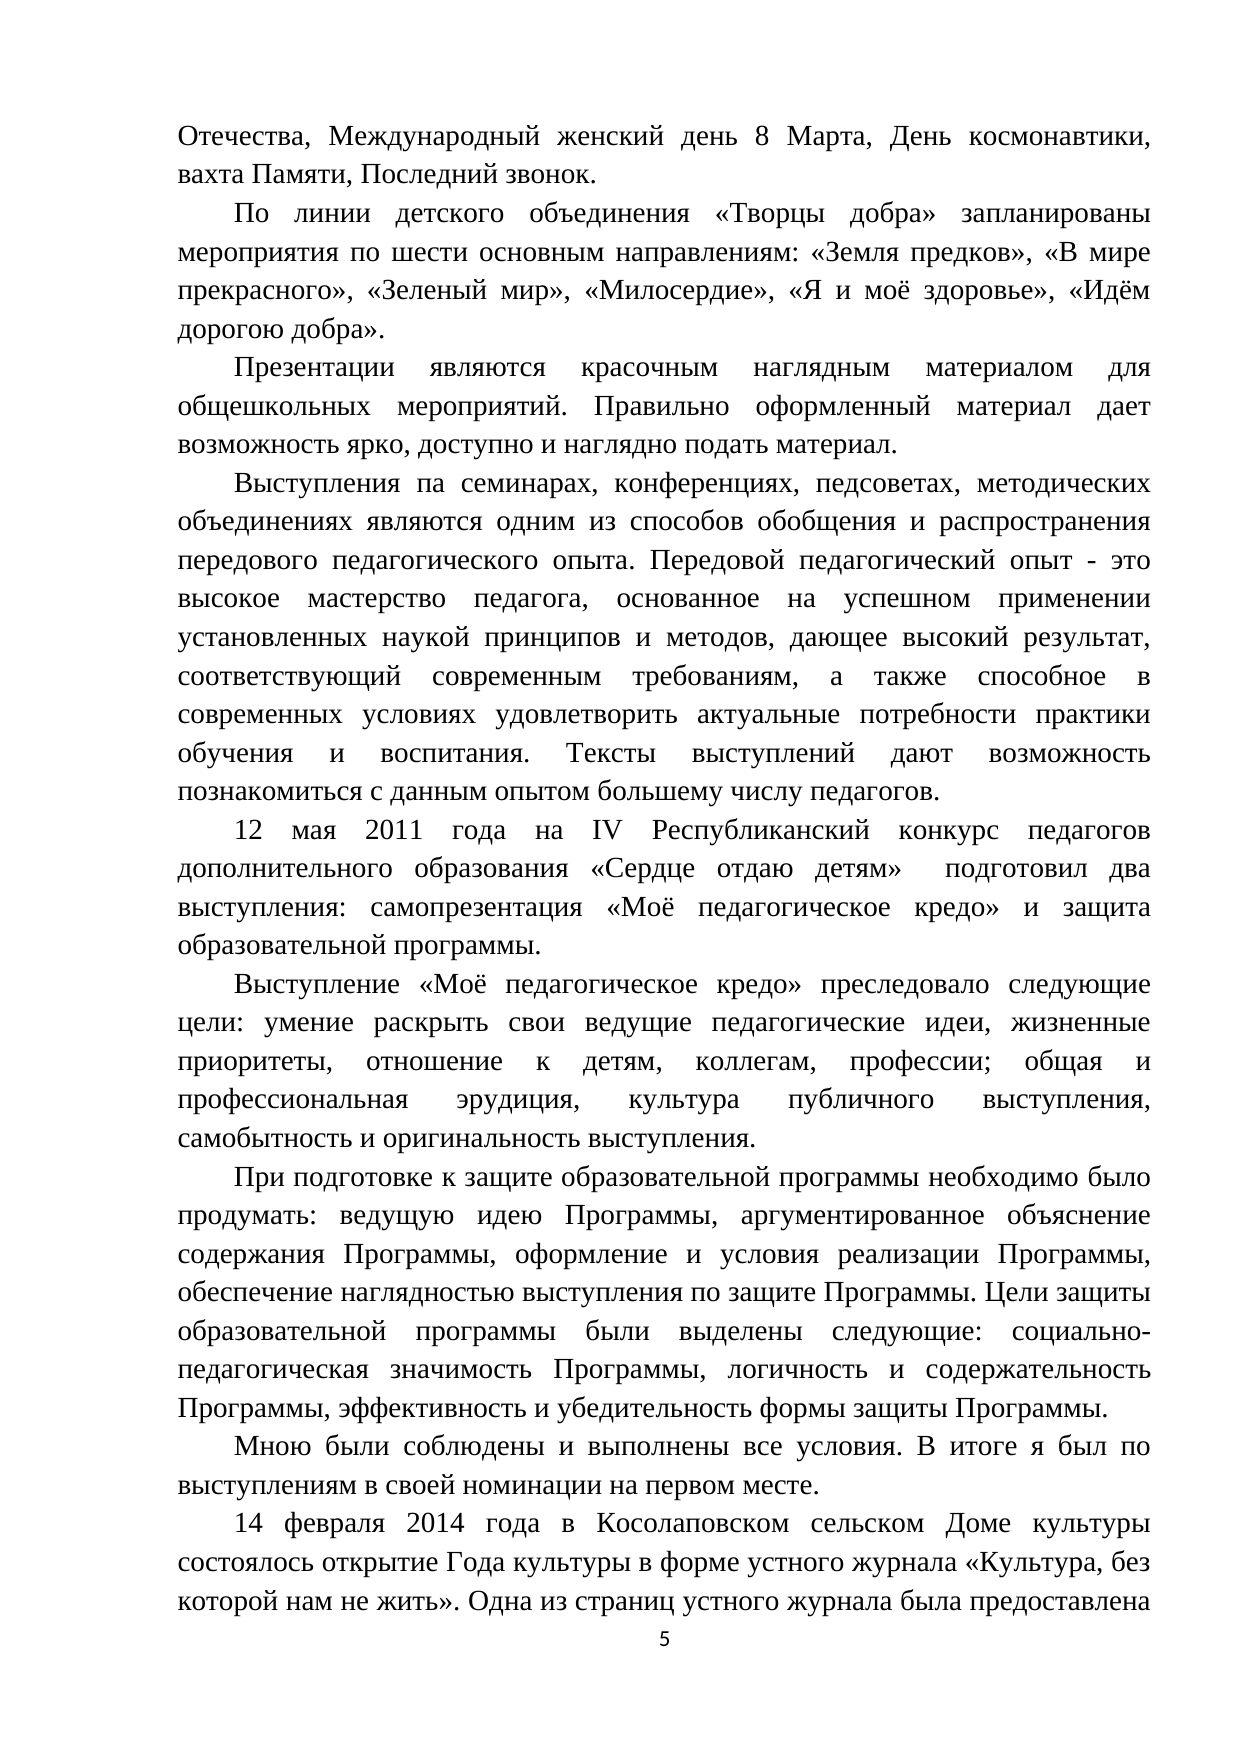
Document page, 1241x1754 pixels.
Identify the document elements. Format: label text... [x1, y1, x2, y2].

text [177, 1506, 1152, 1616]
text По линии детского объединения «Творцы добра» запланированы мероприятия по шести основным направлениям: «Земля предков», «В мире прекрасного», «Зеленый мир», «Милосердие», «Я и моё здоровье», «Идём дорогою добра». [177, 195, 1152, 344]
text 12 мая 2011 года на IV Республиканский конкурс педагогов дополнительного образования «Сердце отдаю детям» подготовил два выступления: самопрезентация «Моё педагогическое кредо» и защита образовательной программы. [177, 812, 1152, 961]
text Выступление «Моё педагогическое кредо» преследовало следующие цели: умение раскрыть свои ведущие педагогические идеи, жизненные приоритеты, отношение к детям, коллегам, профессии; общая и профессиональная эрудиция, культура публичного выступления, самобытность и оригинальность выступления. [177, 966, 1152, 1154]
text Выступления па семинарах, конференциях, педсоветах, методических объединениях являются одним из способов обобщения и распространения передового педагогического опыта. Передовой педагогический опыт - это высокое мастерство педагога, основанное на успешном применении установленных наукой принципов и методов, дающее высокий результат, соответствующий современным требованиям, а также способное в современных условиях удовлетворить актуальные потребности практики обучения и воспитания. Тексты выступлений дают возможность познакомиться с данным опытом большему числу педагогов. [177, 465, 1152, 807]
text Презентации являются красочным наглядным материалом для общешкольных мероприятий. Правильно оформленный материал дает возможность ярко, доступно и наглядно подать материал. [177, 349, 1152, 460]
text При подготовке к защите образовательной программы необходимо было продумать: ведущую идею Программы, аргументированное объяснение содержания Программы, оформление и условия реализации Программы, обеспечение наглядностью выступления по защите Программы. Цели защиты образовательной программы были выделены следующие: социально-педагогическая значимость Программы, логичность и содержательность Программы, эффективность и убедительность формы защиты Программы. [177, 1159, 1152, 1423]
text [177, 118, 1152, 190]
text Мною были соблюдены и выполнены все условия. В итоге я был по выступлениям в своей номинации на первом месте. [177, 1428, 1152, 1501]
